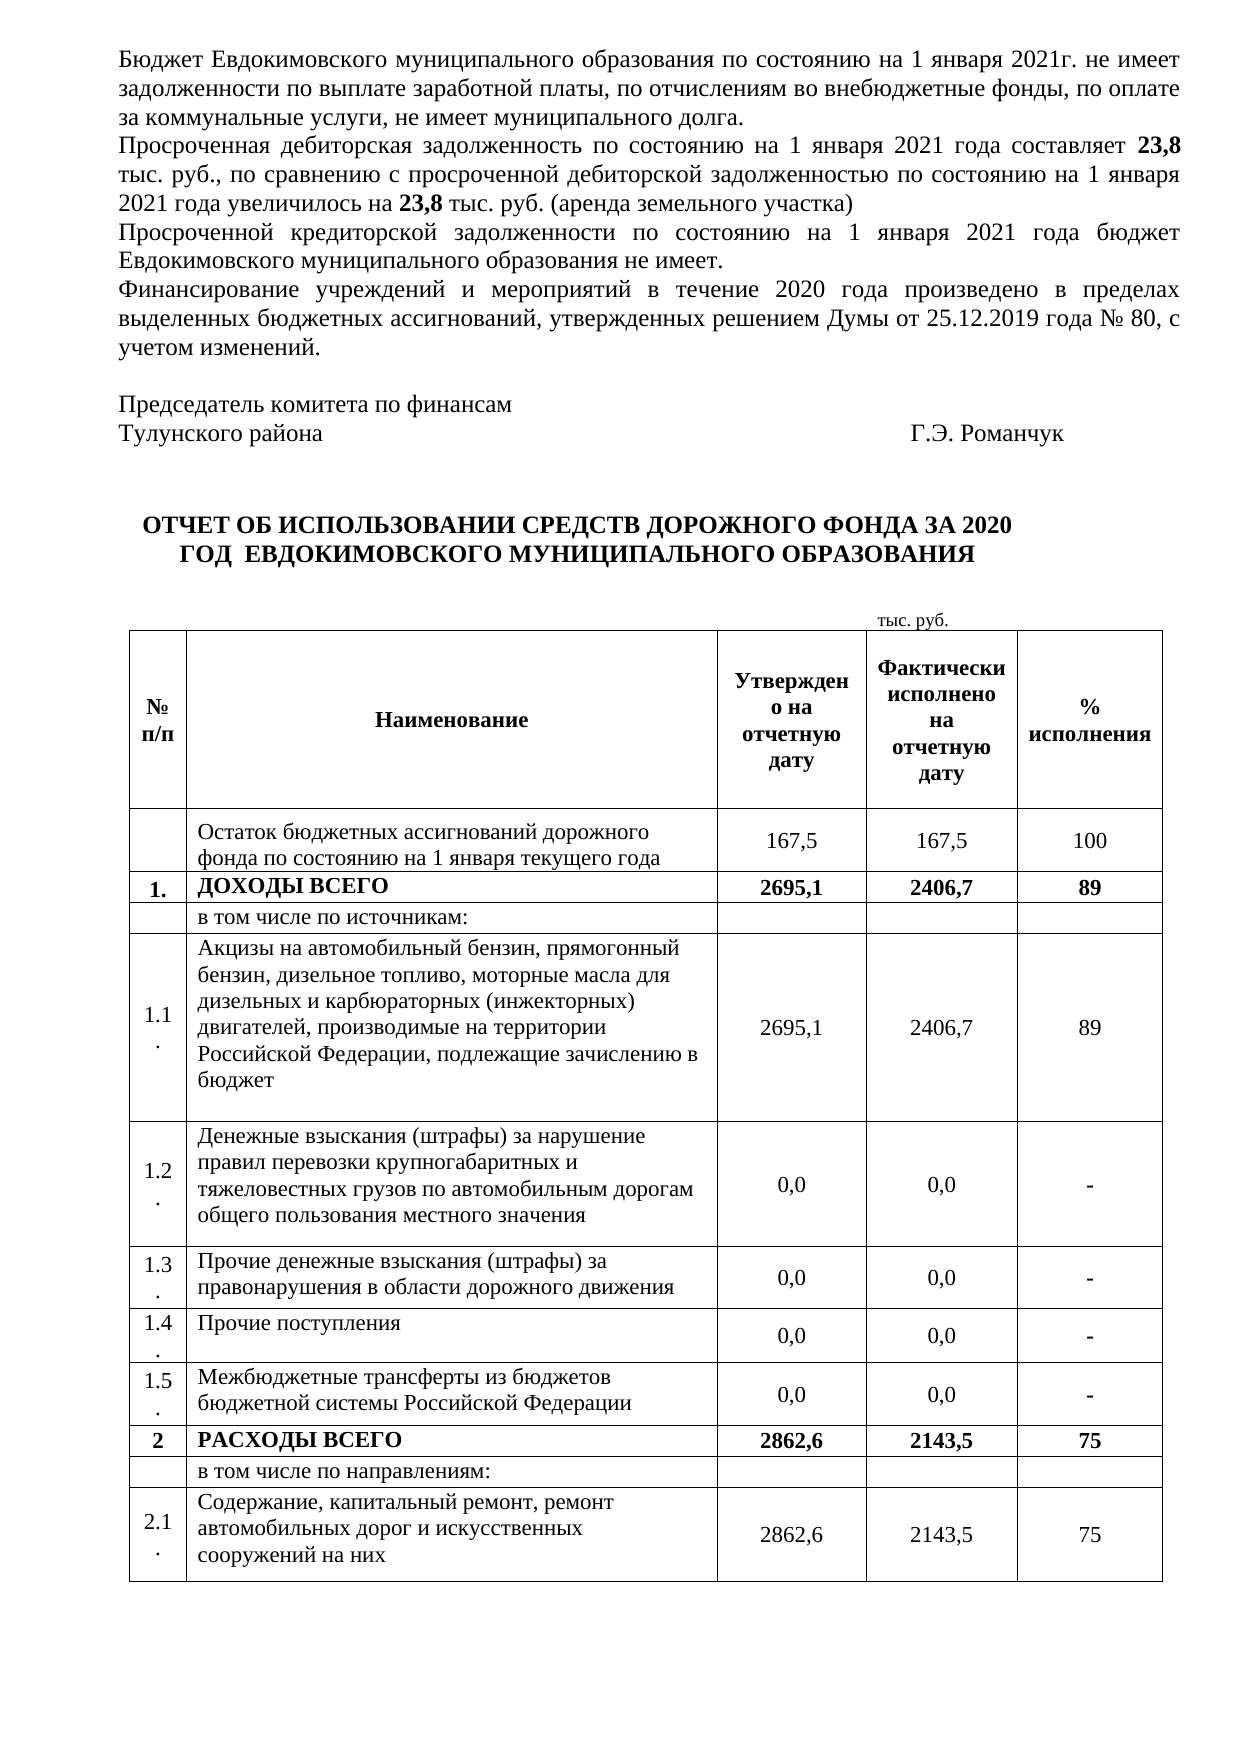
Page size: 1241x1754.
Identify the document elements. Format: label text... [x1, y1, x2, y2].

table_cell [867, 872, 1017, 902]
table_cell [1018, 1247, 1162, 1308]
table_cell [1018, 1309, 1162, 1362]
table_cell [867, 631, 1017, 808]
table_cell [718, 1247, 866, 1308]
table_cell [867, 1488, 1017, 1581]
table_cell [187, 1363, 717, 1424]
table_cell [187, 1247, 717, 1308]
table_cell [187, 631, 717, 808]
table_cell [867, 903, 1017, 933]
text Председатель комитета по финансам [118, 389, 1181, 418]
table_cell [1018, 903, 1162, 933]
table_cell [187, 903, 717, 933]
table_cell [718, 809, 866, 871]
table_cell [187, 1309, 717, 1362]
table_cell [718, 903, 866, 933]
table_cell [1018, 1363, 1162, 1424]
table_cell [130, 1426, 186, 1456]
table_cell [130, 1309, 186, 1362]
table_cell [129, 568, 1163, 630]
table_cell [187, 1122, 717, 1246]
text Просроченной кредиторской задолженности по состоянию на 1 января 2021 года бюджет Евдокимовского муниципального образования не имеет. [118, 217, 1181, 274]
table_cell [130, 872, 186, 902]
text Просроченная дебиторская задолженность по состоянию на 1 января 2021 года составляет 23,8 тыс. руб., по сравнению с просроченной дебиторской задолженностью по состоянию на 1 января 2021 года увеличилось на 23,8 тыс. руб. (аренда земельного участка) [118, 131, 1181, 217]
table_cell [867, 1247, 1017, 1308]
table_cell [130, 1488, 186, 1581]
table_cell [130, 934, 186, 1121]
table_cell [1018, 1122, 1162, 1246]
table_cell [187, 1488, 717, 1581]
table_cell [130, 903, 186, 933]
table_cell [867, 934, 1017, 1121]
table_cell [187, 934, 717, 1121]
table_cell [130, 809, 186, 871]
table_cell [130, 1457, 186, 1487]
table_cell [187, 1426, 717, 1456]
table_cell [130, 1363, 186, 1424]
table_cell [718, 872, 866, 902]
text Бюджет Евдокимовского муниципального образования по состоянию на 1 января 2021г. не имеет задолженности по выплате заработной платы, по отчислениям во внебюджетные фонды, по оплате за коммунальные услуги, не имеет муниципального долга. [118, 44, 1181, 131]
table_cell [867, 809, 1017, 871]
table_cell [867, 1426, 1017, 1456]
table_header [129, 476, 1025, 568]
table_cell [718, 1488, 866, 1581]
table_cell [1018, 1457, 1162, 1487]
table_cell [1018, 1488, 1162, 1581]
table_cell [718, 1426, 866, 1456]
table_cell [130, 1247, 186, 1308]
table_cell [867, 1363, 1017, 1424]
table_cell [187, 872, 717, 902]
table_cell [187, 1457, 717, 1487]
text Тулунского района Г.Э. Романчук [118, 418, 1181, 447]
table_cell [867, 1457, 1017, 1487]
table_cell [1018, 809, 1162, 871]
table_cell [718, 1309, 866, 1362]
text Финансирование учреждений и мероприятий в течение 2020 года произведено в пределах выделенных бюджетных ассигнований, утвержденных решением Думы от 25.12.2019 года № 80, с учетом изменений. [118, 274, 1181, 361]
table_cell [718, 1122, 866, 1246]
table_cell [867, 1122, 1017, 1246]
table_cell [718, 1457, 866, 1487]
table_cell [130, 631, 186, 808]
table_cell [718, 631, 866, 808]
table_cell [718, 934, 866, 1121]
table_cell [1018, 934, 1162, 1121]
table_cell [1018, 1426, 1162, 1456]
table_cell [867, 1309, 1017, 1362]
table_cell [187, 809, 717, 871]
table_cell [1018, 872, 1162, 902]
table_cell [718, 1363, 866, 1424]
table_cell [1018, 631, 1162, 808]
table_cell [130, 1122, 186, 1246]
